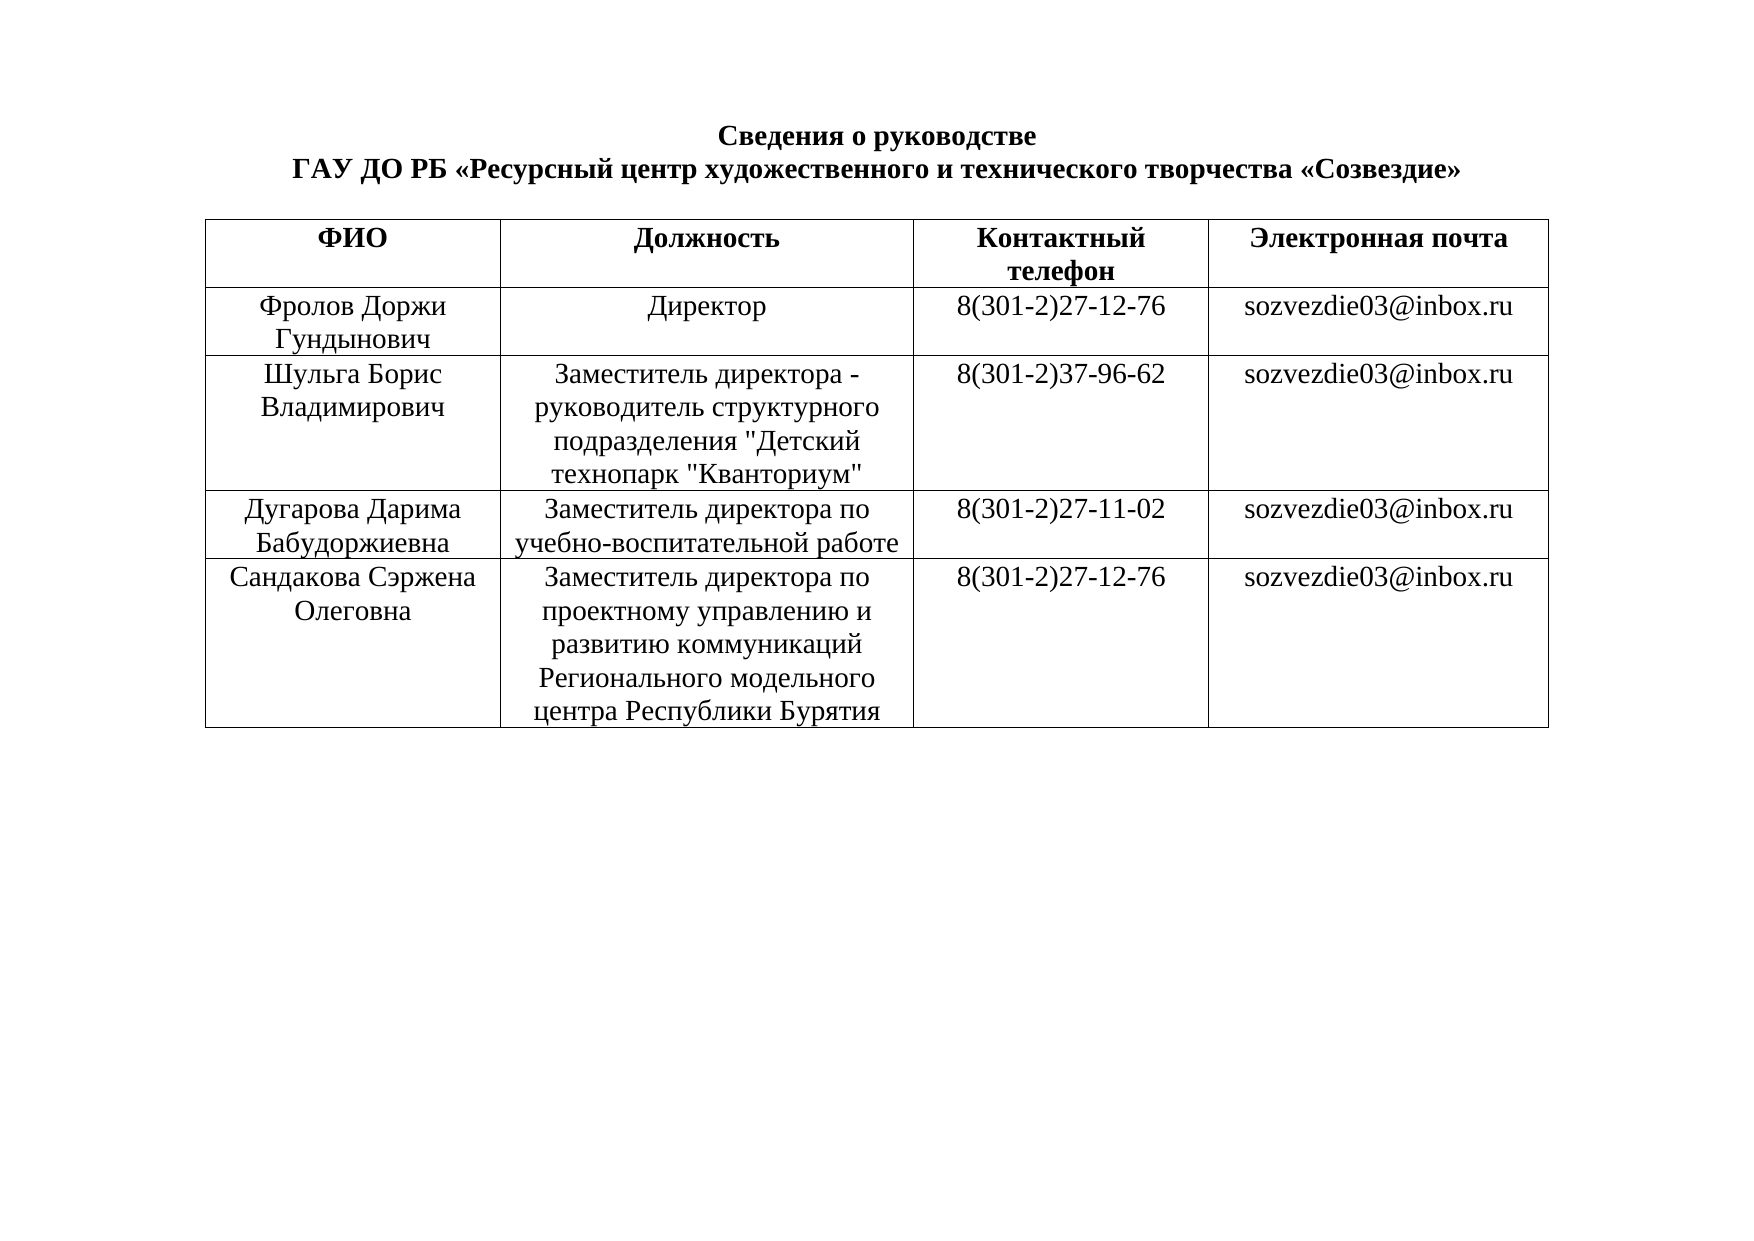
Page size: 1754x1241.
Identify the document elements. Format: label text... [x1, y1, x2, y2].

table_cell Дугарова Дарима Бабудоржиевна [206, 491, 500, 558]
table_cell Фролов Доржи Гундынович [206, 288, 500, 355]
table_cell Заместитель директора -руководитель структурного подразделения "Детский технопарк "Кванториум" [501, 356, 913, 490]
table_cell sozvezdie03@inbox.ru [1209, 288, 1548, 355]
table_cell Сандакова Сэржена Олеговна [206, 559, 500, 727]
table_cell 8(301-2)37-96-62 [914, 356, 1208, 490]
table_cell 8(301-2)27-12-76 [914, 288, 1208, 355]
table_cell sozvezdie03@inbox.ru [1209, 559, 1548, 727]
table_cell 8(301-2)27-12-76 [914, 559, 1208, 727]
text Сведения о руководстве [118, 118, 1636, 152]
table_header Должность [501, 220, 913, 287]
table_cell Заместитель директора по проектному управлению и развитию коммуникаций Регионального модельного центра Республики Бурятия [501, 559, 913, 727]
table_cell Заместитель директора по учебно-воспитательной работе [501, 491, 913, 558]
table_cell sozvezdie03@inbox.ru [1209, 491, 1548, 558]
table_header Электронная почта [1209, 220, 1548, 287]
table_cell Шульга Борис Владимирович [206, 356, 500, 490]
table_header Контактный телефон [914, 220, 1208, 287]
table_cell sozvezdie03@inbox.ru [1209, 356, 1548, 490]
table_cell 8(301-2)27-11-02 [914, 491, 1208, 558]
text ГАУ ДО РБ «Ресурсный центр художественного и технического творчества «Созвездие» [118, 152, 1636, 185]
table_cell Директор [501, 288, 913, 355]
table_header ФИО [206, 220, 500, 287]
